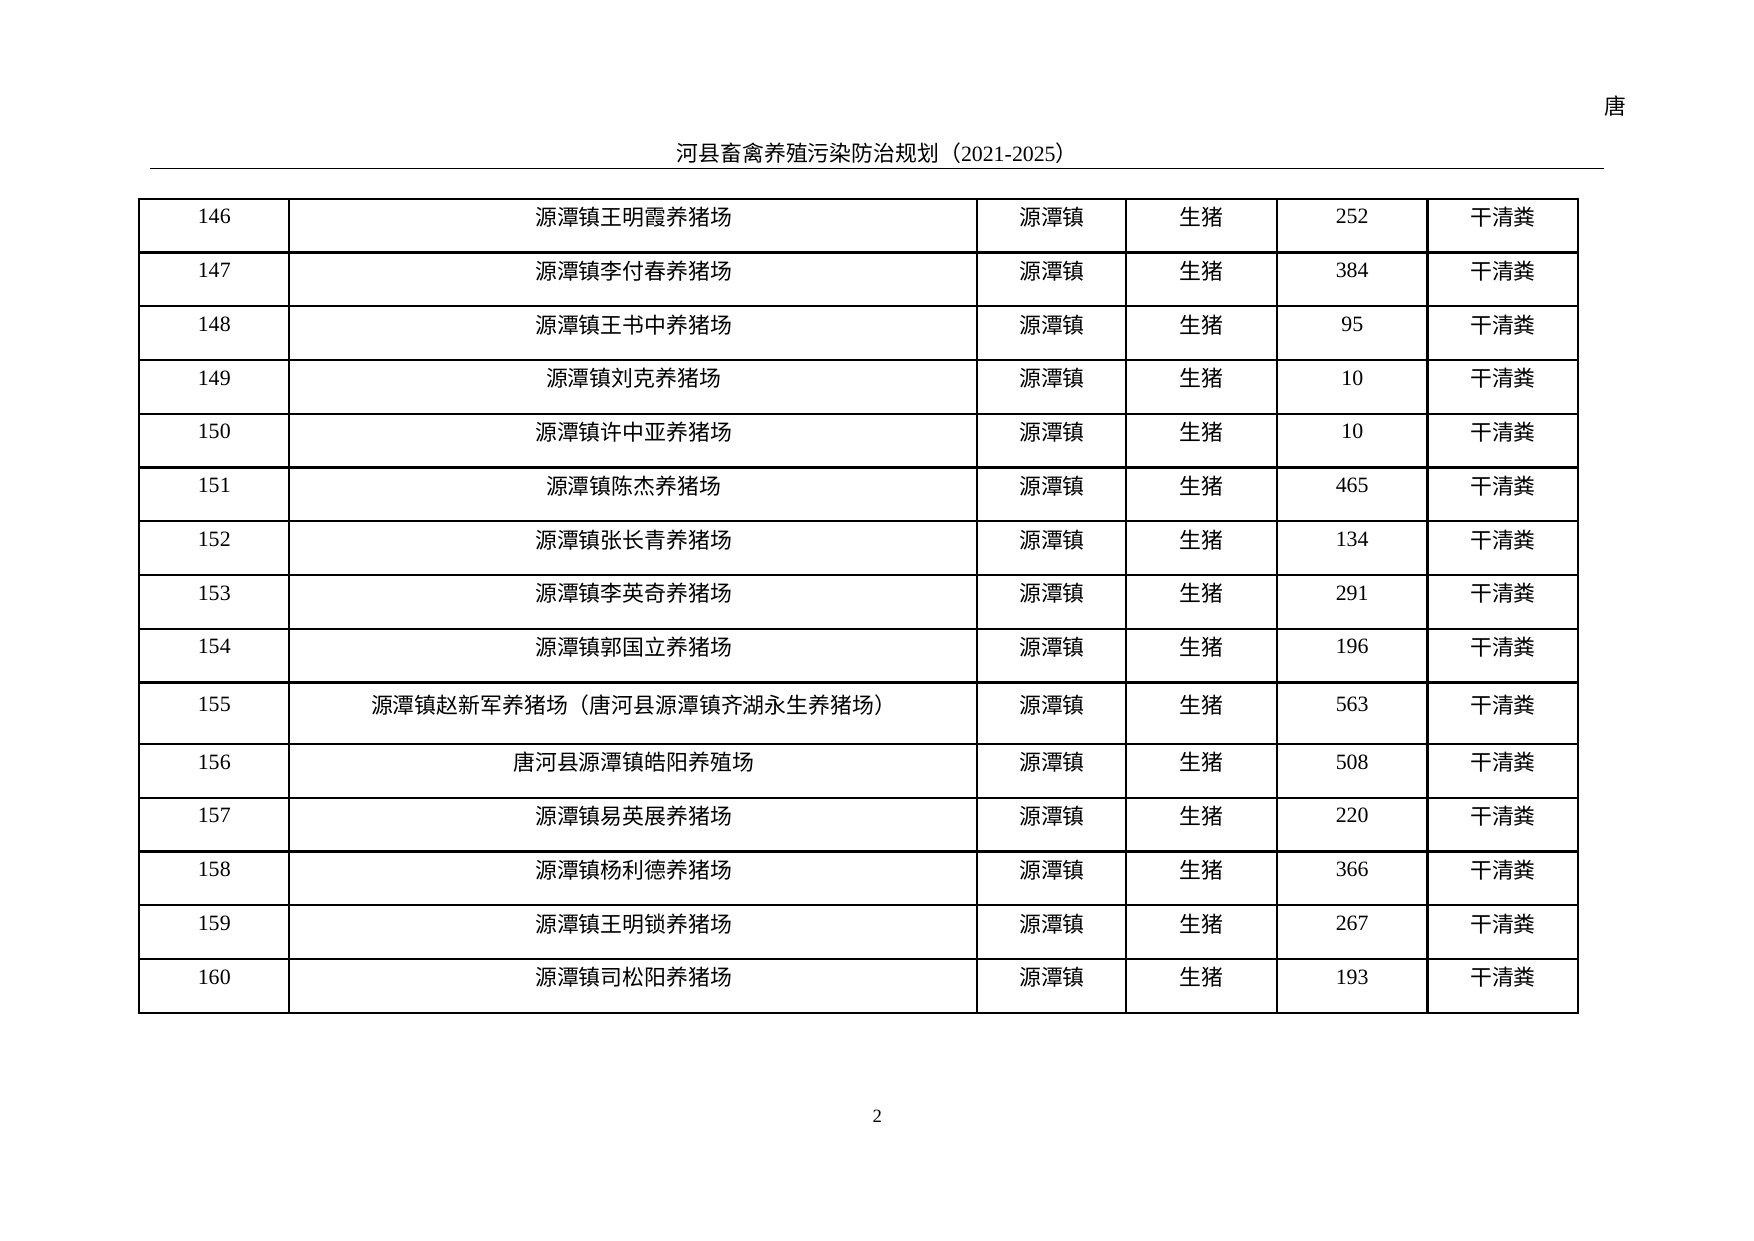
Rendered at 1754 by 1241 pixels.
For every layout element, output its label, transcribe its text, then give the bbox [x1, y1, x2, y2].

table_cell 源潭镇刘克养猪场 [290, 361, 976, 413]
table_cell 158 [140, 853, 288, 904]
table_cell 220 [1278, 799, 1426, 850]
table_cell 10 [1278, 361, 1426, 413]
table_cell 148 [140, 307, 288, 359]
table_cell 生猪 [1127, 684, 1276, 743]
table_cell 干清粪 [1429, 576, 1577, 628]
table_cell 563 [1278, 684, 1426, 743]
table_cell 291 [1278, 576, 1426, 628]
table_cell 95 [1278, 307, 1426, 359]
table_cell 干清粪 [1429, 906, 1577, 958]
table_cell 干清粪 [1429, 200, 1577, 251]
table_cell 147 [140, 254, 288, 305]
table_cell 146 [140, 200, 288, 251]
table_cell 源潭镇杨利德养猪场 [290, 853, 976, 904]
table_cell 干清粪 [1429, 415, 1577, 466]
table_cell 源潭镇王明霞养猪场 [290, 200, 976, 251]
table_cell 干清粪 [1429, 522, 1577, 574]
table_cell 源潭镇 [978, 415, 1125, 466]
table_cell 153 [140, 576, 288, 628]
table_cell 干清粪 [1429, 799, 1577, 850]
table_cell 生猪 [1127, 799, 1276, 850]
table_cell 384 [1278, 254, 1426, 305]
table_cell 生猪 [1127, 307, 1276, 359]
table_cell 源潭镇 [978, 799, 1125, 850]
table_cell 生猪 [1127, 522, 1276, 574]
table_cell 源潭镇 [978, 361, 1125, 413]
table_cell 157 [140, 799, 288, 850]
table_cell 155 [140, 684, 288, 743]
table_cell 生猪 [1127, 254, 1276, 305]
table_cell 源潭镇 [978, 522, 1125, 574]
table_cell 生猪 [1127, 960, 1276, 1012]
table_cell 源潭镇赵新军养猪场（唐河县源潭镇齐湖永生养猪场） [290, 684, 976, 743]
table_cell 源潭镇李英奇养猪场 [290, 576, 976, 628]
table_cell 267 [1278, 906, 1426, 958]
table_cell 10 [1278, 415, 1426, 466]
table_cell 源潭镇张长青养猪场 [290, 522, 976, 574]
table_cell 源潭镇王明锁养猪场 [290, 906, 976, 958]
table_cell 干清粪 [1429, 307, 1577, 359]
table_cell 干清粪 [1429, 745, 1577, 797]
table_cell 源潭镇王书中养猪场 [290, 307, 976, 359]
table_cell 源潭镇 [978, 200, 1125, 251]
table_cell 干清粪 [1429, 469, 1577, 520]
table_cell 源潭镇 [978, 307, 1125, 359]
table_cell 源潭镇李付春养猪场 [290, 254, 976, 305]
table_cell 源潭镇陈杰养猪场 [290, 469, 976, 520]
table_cell 151 [140, 469, 288, 520]
table_cell 152 [140, 522, 288, 574]
table_cell 干清粪 [1429, 684, 1577, 743]
table_cell 唐河县源潭镇皓阳养殖场 [290, 745, 976, 797]
table_cell 508 [1278, 745, 1426, 797]
table_cell 源潭镇许中亚养猪场 [290, 415, 976, 466]
table_cell 465 [1278, 469, 1426, 520]
table_cell 源潭镇 [978, 745, 1125, 797]
table_cell 源潭镇 [978, 853, 1125, 904]
table_cell 生猪 [1127, 469, 1276, 520]
table_cell 156 [140, 745, 288, 797]
table_cell 生猪 [1127, 853, 1276, 904]
table_cell 159 [140, 906, 288, 958]
table_cell 160 [140, 960, 288, 1012]
table_cell 生猪 [1127, 415, 1276, 466]
table_cell 196 [1278, 630, 1426, 681]
table_cell 源潭镇 [978, 960, 1125, 1012]
table_cell 生猪 [1127, 361, 1276, 413]
table_cell 源潭镇 [978, 576, 1125, 628]
table_cell 生猪 [1127, 200, 1276, 251]
table_cell 源潭镇 [978, 906, 1125, 958]
table_cell 生猪 [1127, 745, 1276, 797]
table_cell 干清粪 [1429, 254, 1577, 305]
table_cell 252 [1278, 200, 1426, 251]
table_cell 150 [140, 415, 288, 466]
table_cell 源潭镇易英展养猪场 [290, 799, 976, 850]
table_cell 干清粪 [1429, 960, 1577, 1012]
table_cell 生猪 [1127, 906, 1276, 958]
table_cell 源潭镇司松阳养猪场 [290, 960, 976, 1012]
table_cell 生猪 [1127, 576, 1276, 628]
table_cell 源潭镇 [978, 254, 1125, 305]
table_cell 366 [1278, 853, 1426, 904]
table_cell 154 [140, 630, 288, 681]
table_cell 193 [1278, 960, 1426, 1012]
table_cell 134 [1278, 522, 1426, 574]
table_cell 源潭镇 [978, 469, 1125, 520]
table_cell 生猪 [1127, 630, 1276, 681]
table_cell 源潭镇郭国立养猪场 [290, 630, 976, 681]
table_cell 源潭镇 [978, 630, 1125, 681]
table_cell 干清粪 [1429, 630, 1577, 681]
table_cell 干清粪 [1429, 361, 1577, 413]
table_cell 源潭镇 [978, 684, 1125, 743]
table_cell 干清粪 [1429, 853, 1577, 904]
table_cell 149 [140, 361, 288, 413]
